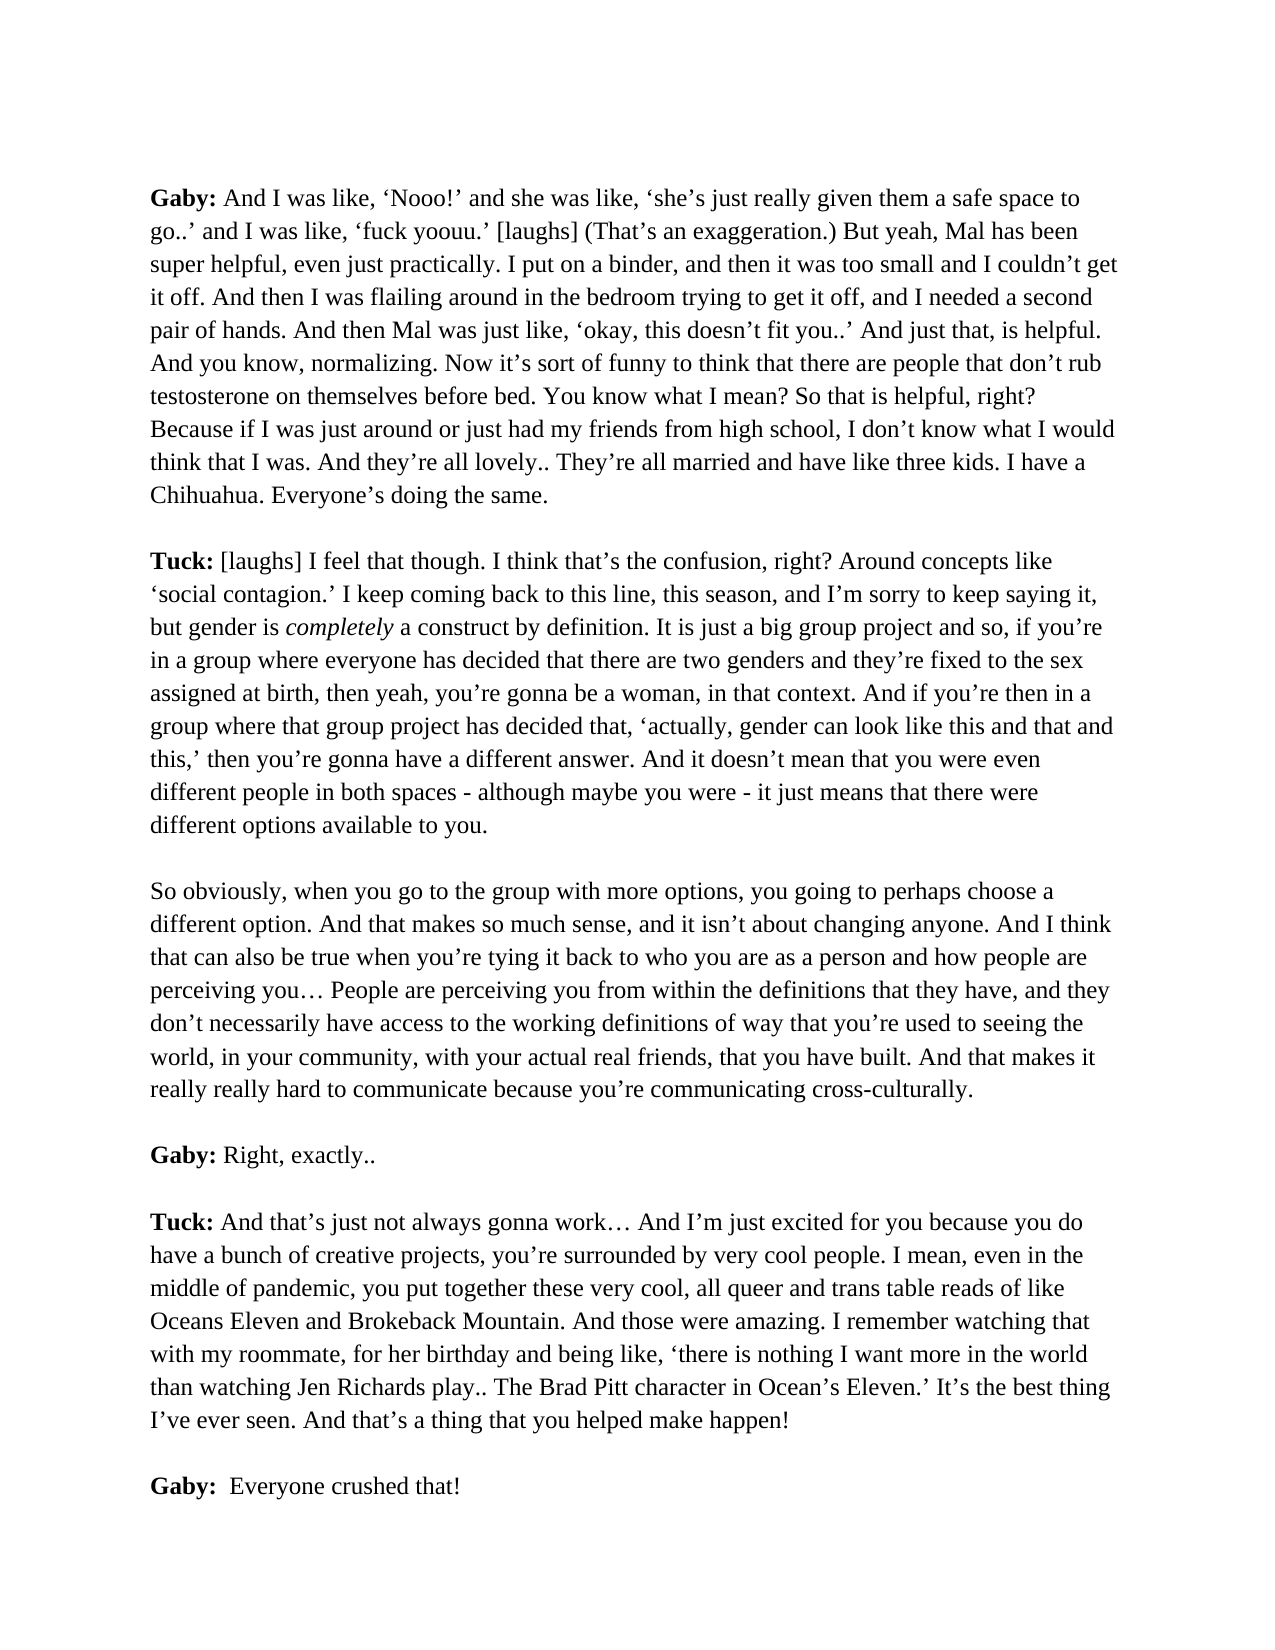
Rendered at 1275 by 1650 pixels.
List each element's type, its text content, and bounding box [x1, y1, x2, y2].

text Tuck: And that’s just not always gonna work… And I’m just excited for you because you do have a bunch of creative projects, you’re surrounded by very cool people. I mean, even in the middle of pandemic, you put together these very cool, all queer and trans table reads of like Oceans Eleven and Brokeback Mountain. And those were amazing. I remember watching that with my roommate, for her birthday and being like, ‘there is nothing I want more in the world than watching Jen Richards play.. The Brad Pitt character in Ocean’s Eleven.’ It’s the best thing I’ve ever seen. And that’s a thing that you helped make happen! [150, 1207, 1125, 1433]
text Gaby: And I was like, ‘Nooo!’ and she was like, ‘she’s just really given them a safe space to go..’ and I was like, ‘fuck yoouu.’ [laughs] (That’s an exaggeration.) But yeah, Mal has been super helpful, even just practically. I put on a binder, and then it was too small and I couldn’t get it off. And then I was flailing around in the bedroom trying to get it off, and I needed a second pair of hands. And then Mal was just like, ‘okay, this doesn’t fit you..’ And just that, is helpful. And you know, normalizing. Now it’s sort of funny to think that there are people that don’t rub testosterone on themselves before bed. You know what I mean? So that is helpful, right? Because if I was just around or just had my friends from high school, I don’t know what I would think that I was. And they’re all lovely.. They’re all married and have like three kids. I have a Chihuahua. Everyone’s doing the same. [150, 183, 1125, 509]
text Gaby: Right, exactly.. [150, 1141, 1125, 1169]
text Tuck: [laughs] I feel that though. I think that’s the confusion, right? Around concepts like ‘social contagion.’ I keep coming back to this line, this season, and I’m sorry to keep saying it, but gender is completely a construct by definition. It is just a big group project and so, if you’re in a group where everyone has decided that there are two genders and they’re fixed to the sex assigned at birth, then yeah, you’re gonna be a woman, in that context. And if you’re then in a group where that group project has decided that, ‘actually, gender can look like this and that and this,’ then you’re gonna have a different answer. And it doesn’t mean that you were even different people in both spaces - although maybe you were - it just means that there were different options available to you. [150, 546, 1125, 839]
text Gaby: Everyone crushed that! [150, 1471, 1125, 1499]
text So obviously, when you go to the group with more options, you going to perhaps choose a different option. And that makes so much sense, and it isn’t about changing anyone. And I think that can also be true when you’re tying it back to who you are as a person and how people are perceiving you… People are perceiving you from within the definitions that they have, and they don’t necessarily have access to the working definitions of way that you’re used to seeing the world, in your community, with your actual real friends, that you have built. And that makes it really really hard to communicate because you’re communicating cross-culturally. [150, 876, 1125, 1103]
